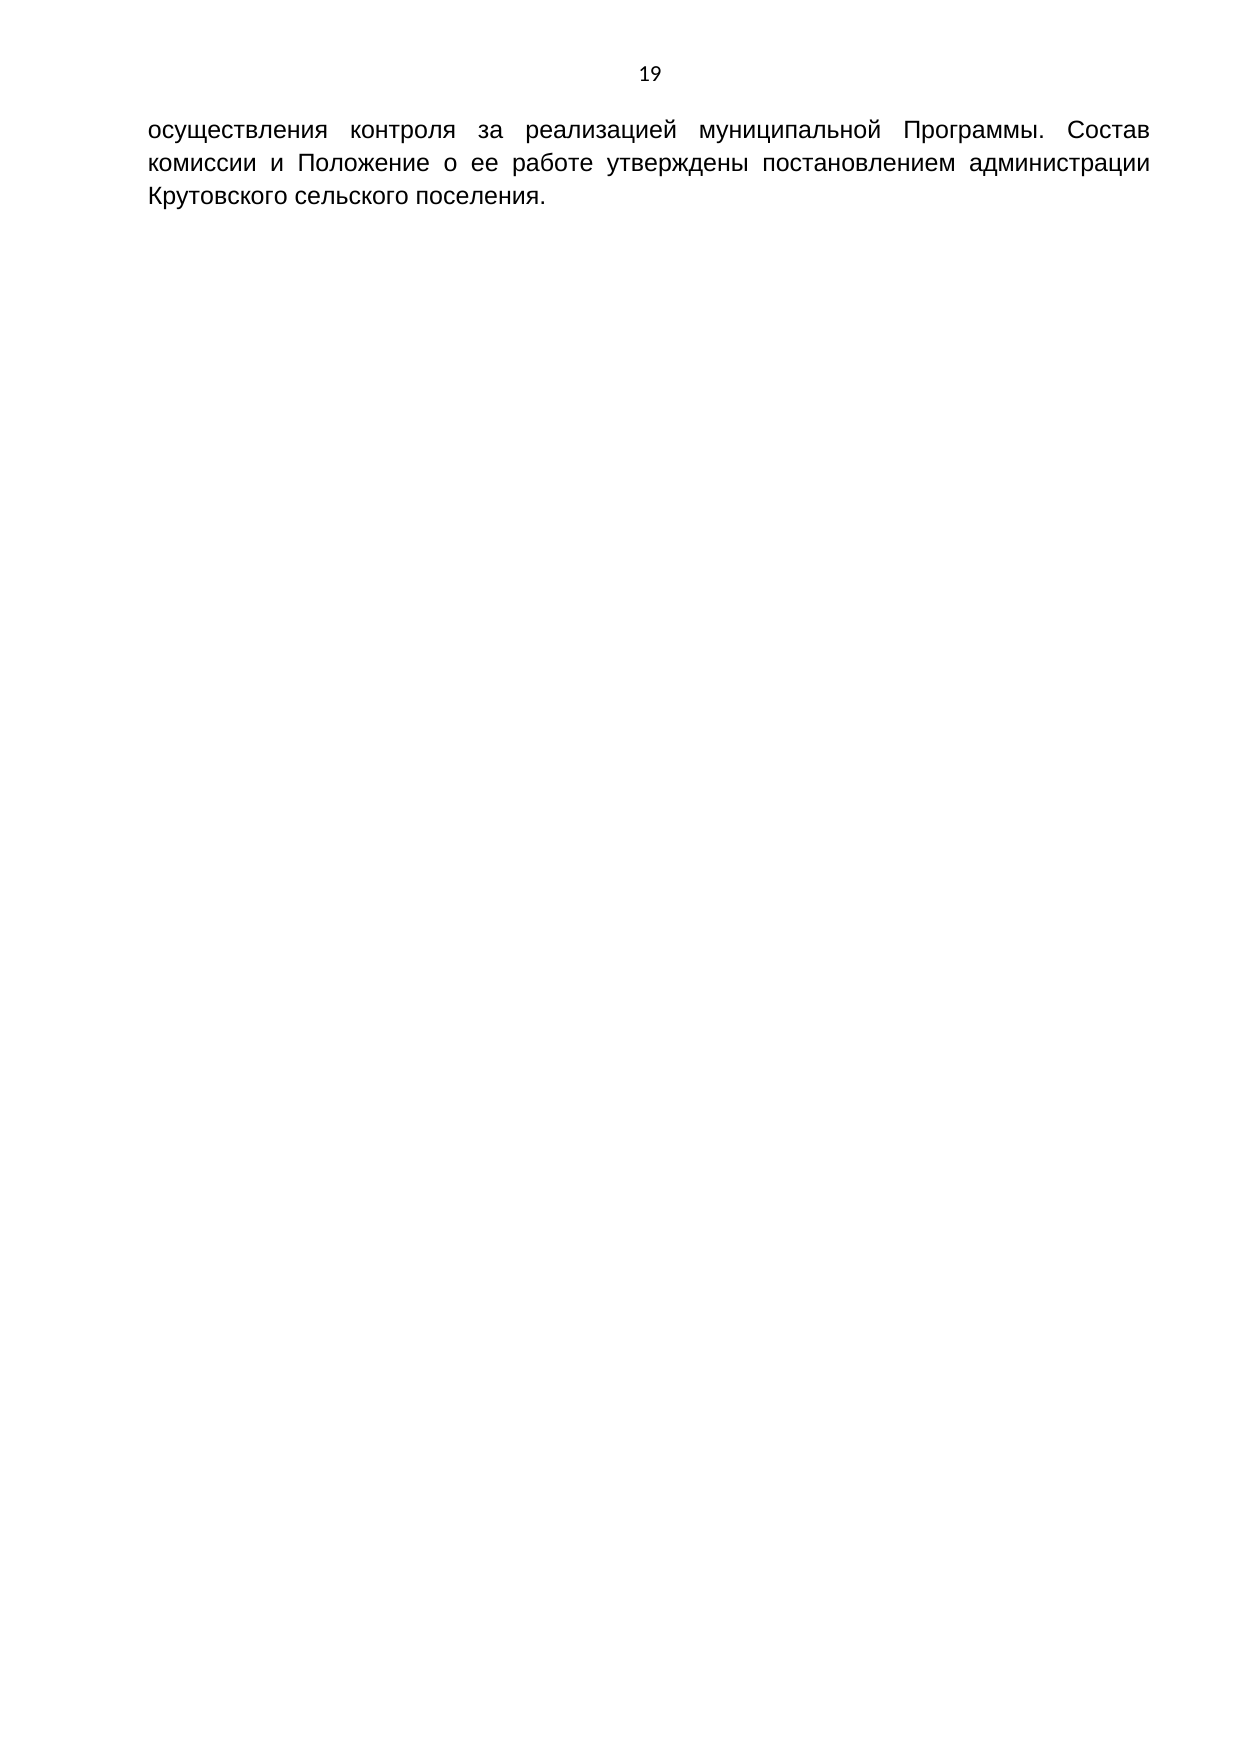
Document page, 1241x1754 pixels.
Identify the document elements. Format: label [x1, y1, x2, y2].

text [148, 115, 1152, 210]
